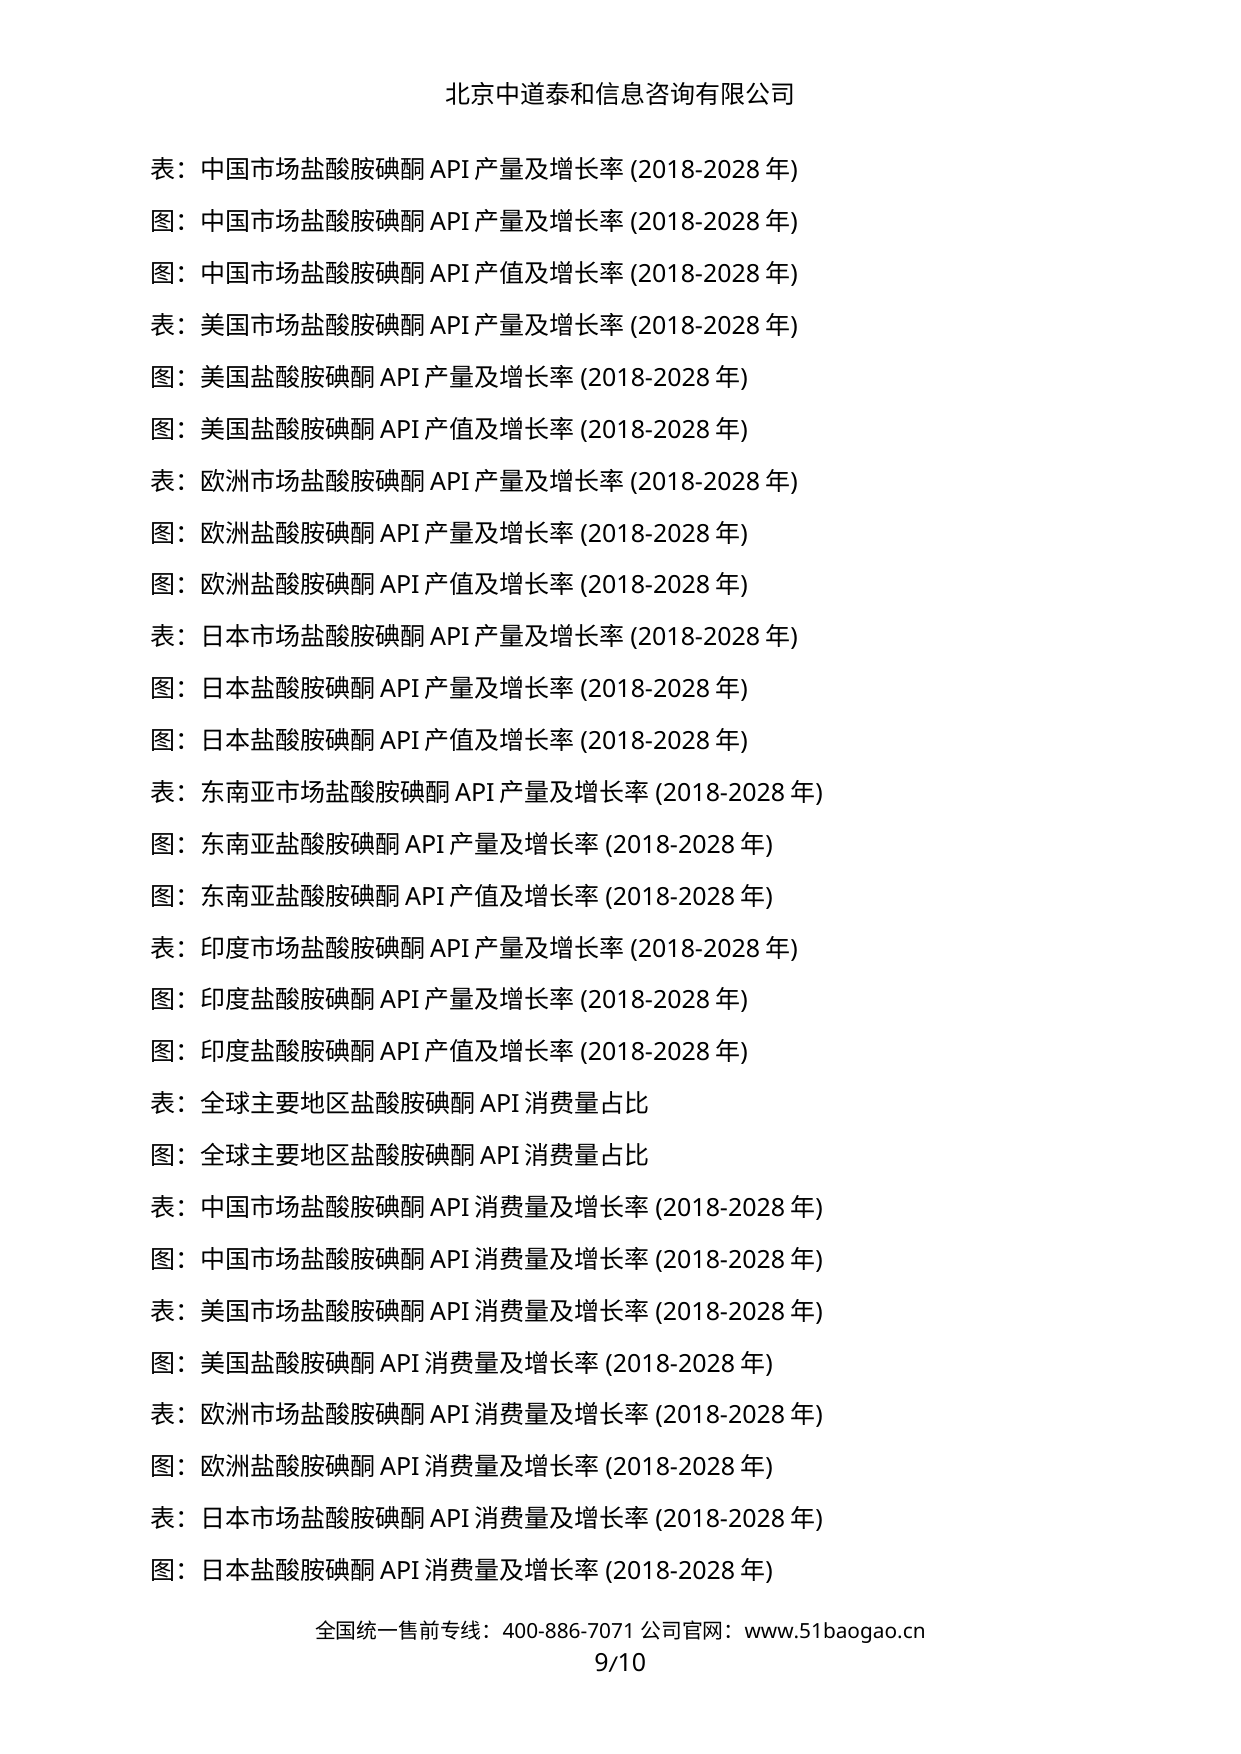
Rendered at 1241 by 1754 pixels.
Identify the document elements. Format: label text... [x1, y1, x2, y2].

text 图：美国盐酸胺碘酮API产值及增长率 (2018-2028年) [150, 409, 1090, 446]
text 表：中国市场盐酸胺碘酮API消费量及增长率 (2018-2028年) [150, 1187, 1090, 1224]
text 图：日本盐酸胺碘酮API产量及增长率 (2018-2028年) [150, 669, 1090, 705]
text 表：印度市场盐酸胺碘酮API产量及增长率 (2018-2028年) [150, 928, 1090, 964]
text 表：欧洲市场盐酸胺碘酮API消费量及增长率 (2018-2028年) [150, 1395, 1090, 1431]
text 图：印度盐酸胺碘酮API产量及增长率 (2018-2028年) [150, 980, 1090, 1016]
text 表：东南亚市场盐酸胺碘酮API产量及增长率 (2018-2028年) [150, 772, 1090, 809]
text 图：东南亚盐酸胺碘酮API产值及增长率 (2018-2028年) [150, 876, 1090, 912]
text 图：日本盐酸胺碘酮API产值及增长率 (2018-2028年) [150, 721, 1090, 757]
text 图：全球主要地区盐酸胺碘酮API消费量占比 [150, 1136, 1090, 1172]
text 表：全球主要地区盐酸胺碘酮API消费量占比 [150, 1084, 1090, 1120]
text 表：欧洲市场盐酸胺碘酮API产量及增长率 (2018-2028年) [150, 461, 1090, 497]
text 图：印度盐酸胺碘酮API产值及增长率 (2018-2028年) [150, 1032, 1090, 1068]
text 图：日本盐酸胺碘酮API消费量及增长率 (2018-2028年) [150, 1551, 1090, 1587]
text 图：东南亚盐酸胺碘酮API产量及增长率 (2018-2028年) [150, 824, 1090, 861]
text 图：中国市场盐酸胺碘酮API产值及增长率 (2018-2028年) [150, 254, 1090, 290]
text 表：美国市场盐酸胺碘酮API消费量及增长率 (2018-2028年) [150, 1291, 1090, 1327]
text 图：中国市场盐酸胺碘酮API消费量及增长率 (2018-2028年) [150, 1239, 1090, 1276]
text 表：美国市场盐酸胺碘酮API产量及增长率 (2018-2028年) [150, 306, 1090, 342]
text 图：美国盐酸胺碘酮API产量及增长率 (2018-2028年) [150, 357, 1090, 394]
text 图：欧洲盐酸胺碘酮API产值及增长率 (2018-2028年) [150, 565, 1090, 601]
text 图：欧洲盐酸胺碘酮API产量及增长率 (2018-2028年) [150, 513, 1090, 549]
text 图：美国盐酸胺碘酮API消费量及增长率 (2018-2028年) [150, 1343, 1090, 1379]
text 图：中国市场盐酸胺碘酮API产量及增长率 (2018-2028年) [150, 202, 1090, 238]
text 图：欧洲盐酸胺碘酮API消费量及增长率 (2018-2028年) [150, 1447, 1090, 1483]
text 表：日本市场盐酸胺碘酮API消费量及增长率 (2018-2028年) [150, 1499, 1090, 1535]
text 表：中国市场盐酸胺碘酮API产量及增长率 (2018-2028年) [150, 150, 1090, 186]
text 表：日本市场盐酸胺碘酮API产量及增长率 (2018-2028年) [150, 617, 1090, 653]
